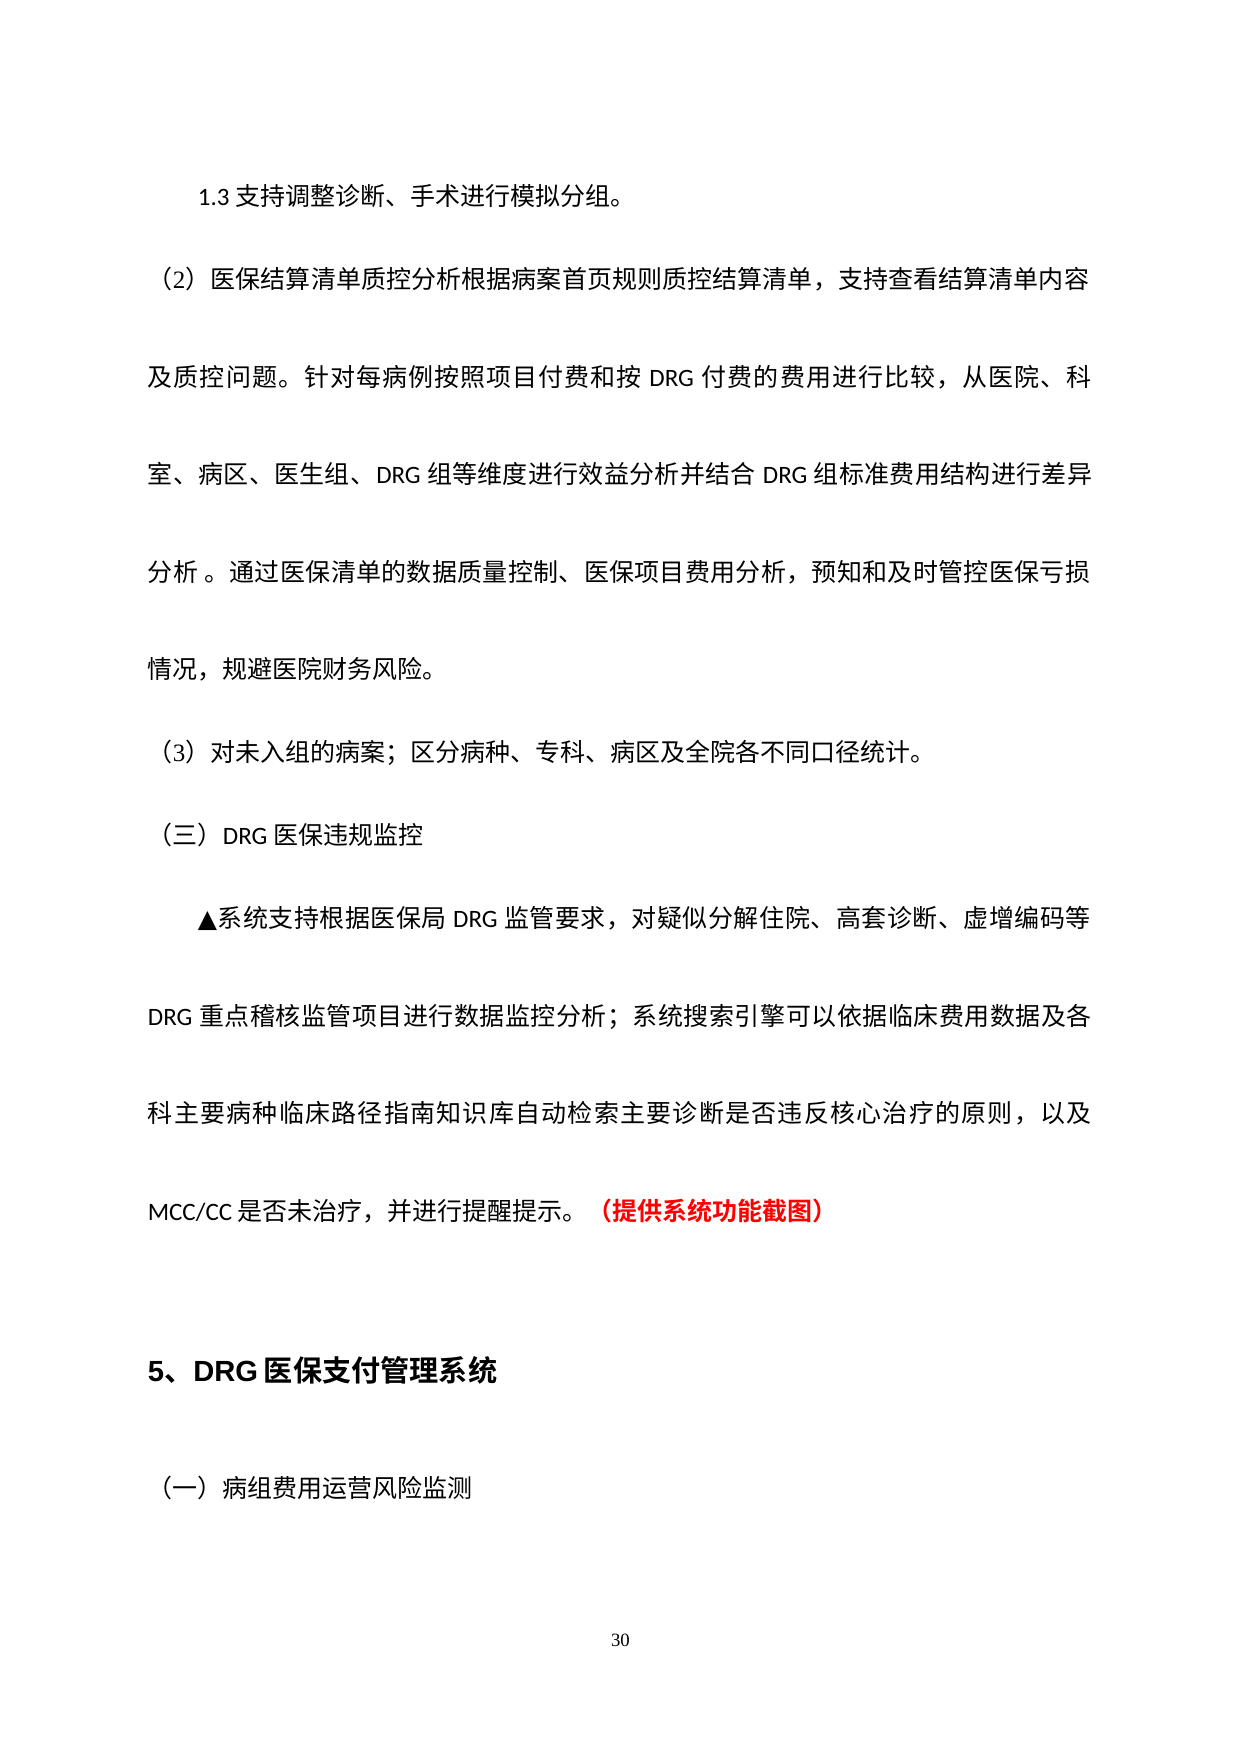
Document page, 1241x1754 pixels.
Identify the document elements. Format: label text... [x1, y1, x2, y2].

text ▲系统支持根据医保局DRG 监管要求，对疑似分解住院、高套诊断、虚增编码等 DRG 重点稽核监管项目进行数据监控分析；系统搜索引擎可以依据临床费用数据及各科主要病种临床路径指南知识库自动检索主要诊断是否违反核心治疗的原则，以及 MCC/CC 是否未治疗，并进行提醒提示。（提供系统功能截图） [148, 884, 1093, 1242]
text （3）对未入组的病案；区分病种、专科、病区及全院各不同口径统计。 [148, 718, 1093, 783]
subtitle 5、DRG医保支付管理系统 [148, 1336, 1093, 1401]
text （2）医保结算清单质控分析根据病案首页规则质控结算清单，支持查看结算清单内容及质控问题。针对每病例按照项目付费和按DRG 付费的费用进行比较，从医院、科室、病区、医生组、DRG 组等维度进行效益分析并结合 DRG 组标准费用结构进行差异分析 。通过医保清单的数据质量控制、医保项目费用分析，预知和及时管控医保亏损情况，规避医院财务风险。 [148, 245, 1093, 700]
text （一）病组费用运营风险监测 [148, 1454, 1093, 1519]
text 1.3 支持调整诊断、手术进行模拟分组。 [148, 162, 1093, 227]
text （三）DRG 医保违规监控 [148, 801, 1093, 866]
